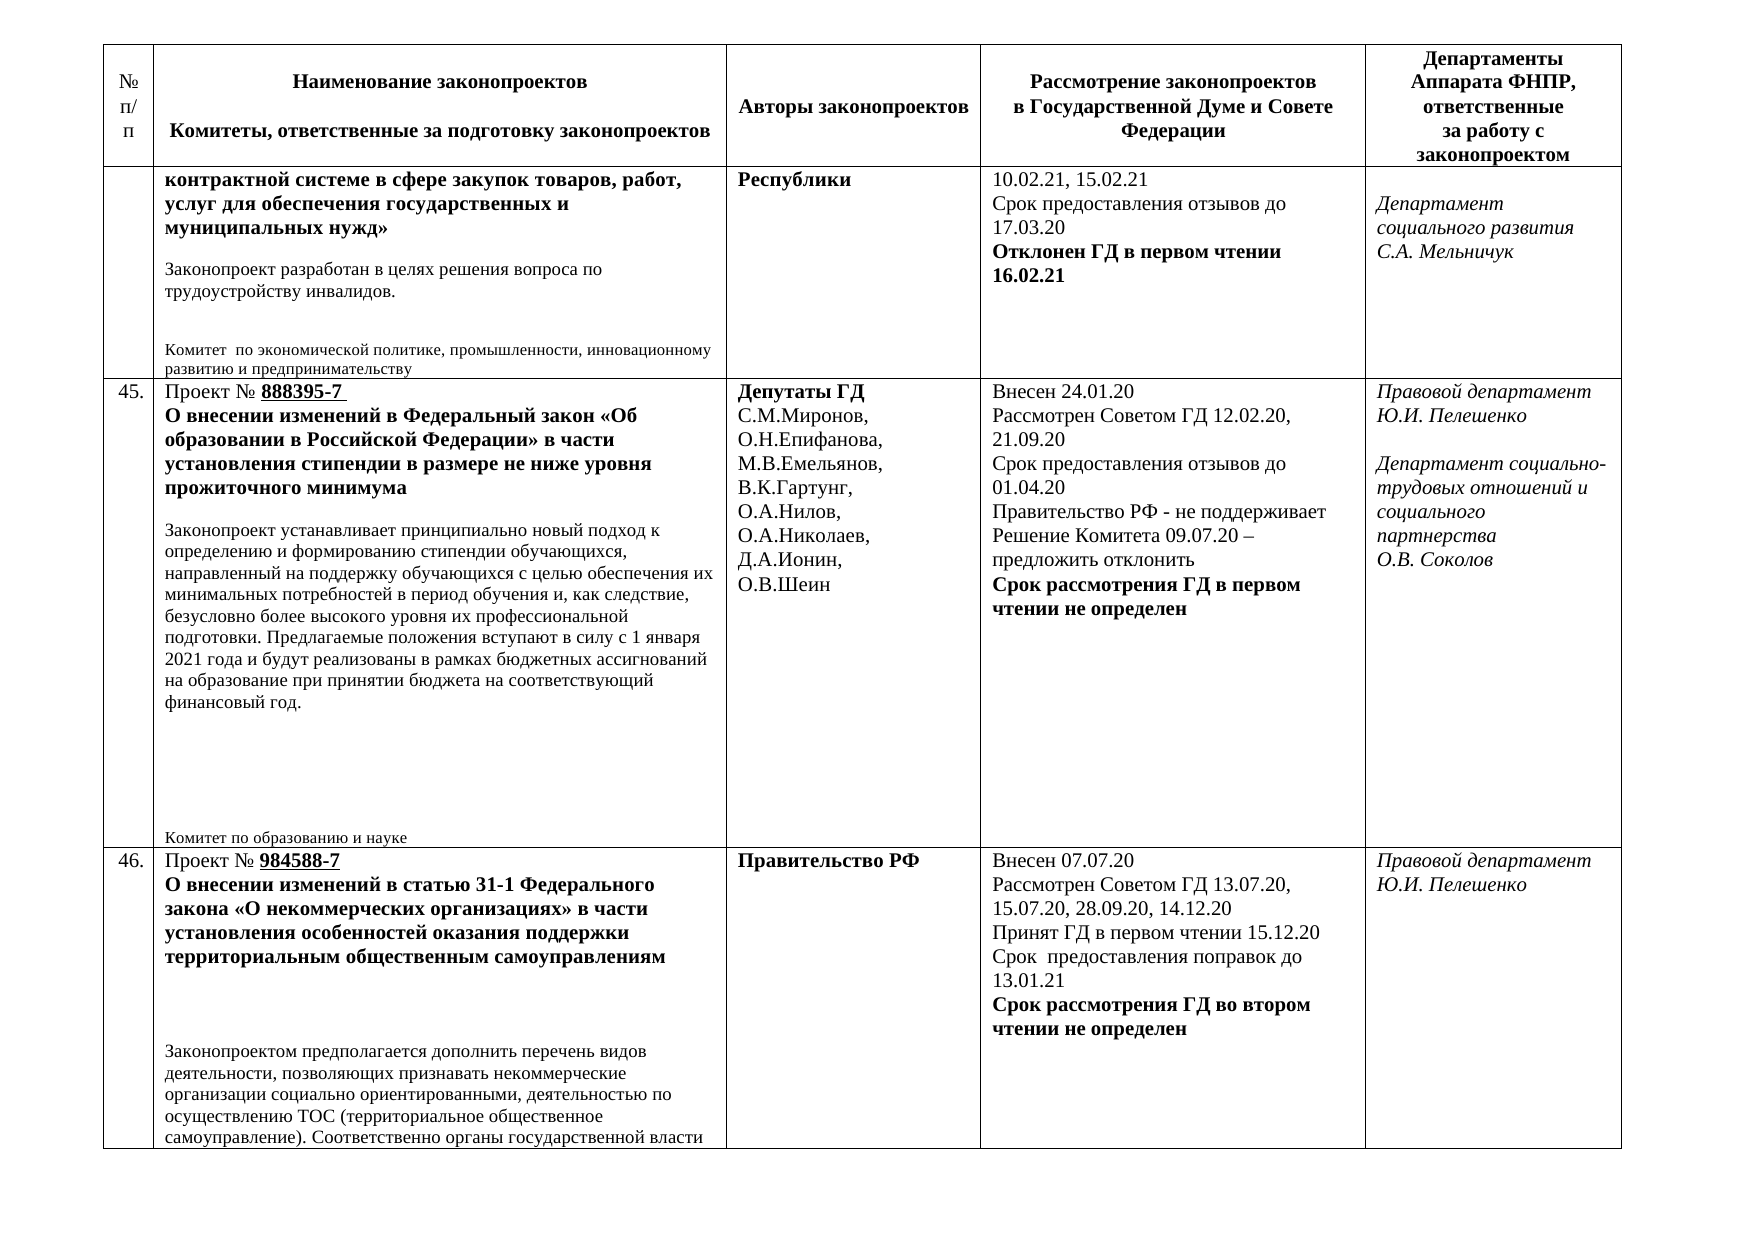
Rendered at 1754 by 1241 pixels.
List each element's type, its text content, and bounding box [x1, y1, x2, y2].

table_cell [104, 848, 153, 1148]
table_header Рассмотрение законопроектов в Государственной Думе и Совете Федерации [981, 45, 1365, 166]
table_header Департаменты Аппарата ФНПР, ответственные за работу с законопроектом [1366, 45, 1621, 166]
table_cell Проект № 888395-7 О внесении изменений в Федеральный закон «Об образовании в Российской Федерации» в части установления стипендии в размере не ниже уровня прожиточного минимума Законопроект устанавливает принципиально новый подход к определению и формированию стипендии обучающихся, направленный на поддержку обучающихся с целью обеспечения их минимальных потребностей в период обучения и, как следствие, безусловно более высокого уровня их профессиональной подготовки. Предлагаемые положения вступают в силу с 1 января 2021 года и будут реализованы в рамках бюджетных ассигнований на образование при принятии бюджета на соответствующий финансовый год. Комитет по образованию и науке [154, 379, 726, 847]
table_cell [104, 379, 153, 847]
table_cell Государственный Совет Удмуртской Республики [727, 167, 980, 378]
table_cell Внесен 24.01.20 Рассмотрен Советом ГД 12.02.20, 21.09.20 Срок предоставления отзывов до 01.04.20 Правительство РФ - не поддерживает Решение Комитета 09.07.20 – предложить отклонить Срок рассмотрения ГД в первом чтении не определен [981, 379, 1365, 847]
table_cell Внесен 16.01.20 Рассмотрен Советом ГД 17.02.20, 10.02.21, 15.02.21 Срок предоставления отзывов до 17.03.20 Отклонен ГД в первом чтении 16.02.21 [981, 167, 1365, 378]
table_cell Депутаты ГД С.М.Миронов, О.Н.Епифанова, М.В.Емельянов, В.К.Гартунг, О.А.Нилов, О.А.Николаев, Д.А.Ионин, О.В.Шеин [727, 379, 980, 847]
table_cell Правительство РФ [727, 848, 980, 1148]
table_cell Правовой департамент Ю.И. Пелешенко Департамент социального развития С.А. Мельничук [1366, 167, 1621, 378]
table_cell [104, 167, 153, 378]
table_header Авторы законопроектов [727, 45, 980, 166]
table_header № п/п [104, 45, 153, 166]
table_cell Правовой департамент Ю.И. Пелешенко [1366, 848, 1621, 1148]
table_cell Правовой департамент Ю.И. Пелешенко Департамент социально-трудовых отношений и социального партнерства О.В. Соколов [1366, 379, 1621, 847]
table_header Наименование законопроектов Комитеты, ответственные за подготовку законопроектов [154, 45, 726, 166]
